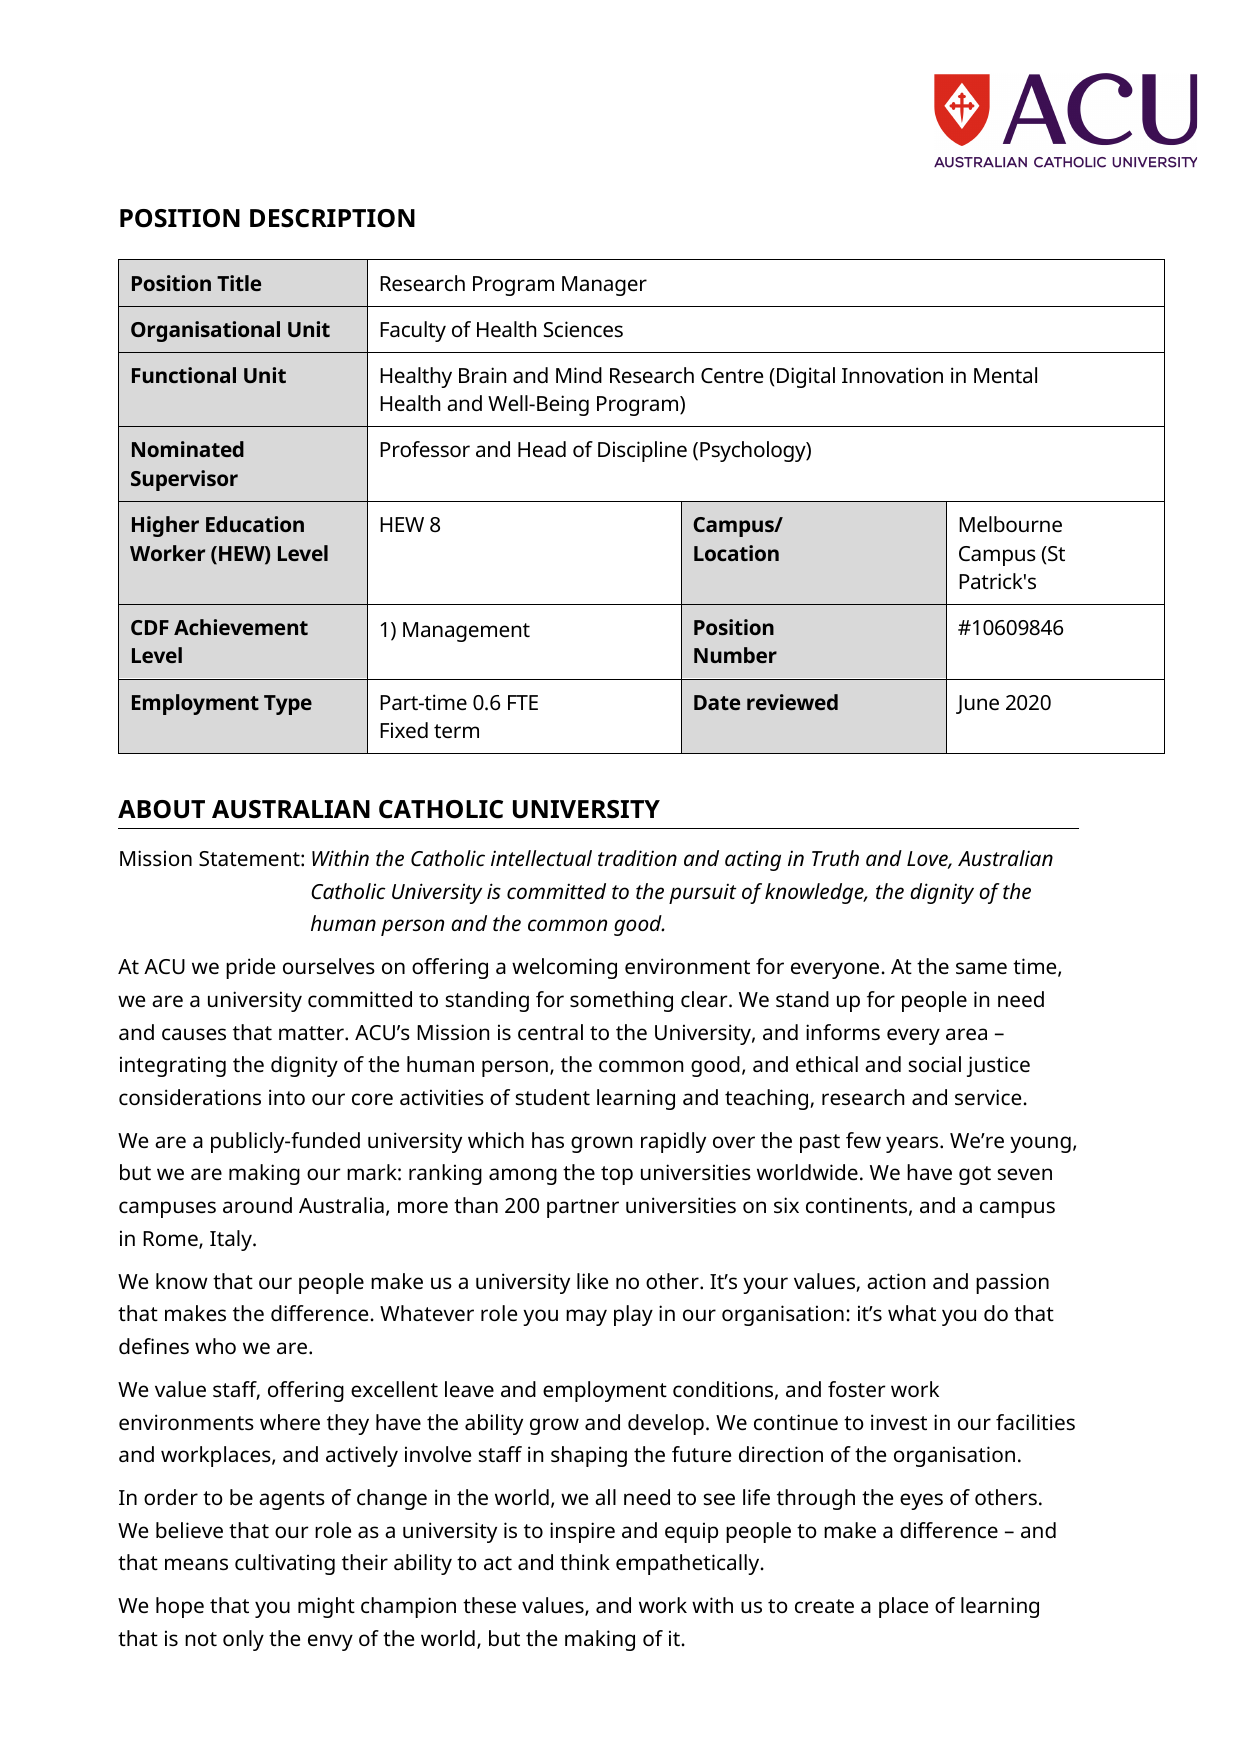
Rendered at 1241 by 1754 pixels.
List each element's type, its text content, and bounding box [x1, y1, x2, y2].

table_header Position Title [119, 260, 367, 306]
table_cell Functional Unit [119, 353, 367, 426]
table_cell Higher Education Worker (HEW) Level [119, 502, 367, 604]
table_cell Date reviewed [682, 680, 946, 753]
table_cell Melbourne Campus (St Patrick's [947, 502, 1164, 604]
table_cell June 2020 [947, 680, 1164, 753]
table_cell Part-time 0.6 FTE Fixed term [368, 680, 681, 753]
table_cell CDF Achievement Level [119, 605, 367, 678]
table_cell Healthy Brain and Mind Research Centre (Digital Innovation in Mental Health and Well-Being Program) [368, 353, 1164, 426]
text We are a publicly-funded university which has grown rapidly over the past few years. We’re young, but we are making our mark: ranking among the top universities worldwide. We have got seven campuses around Australia, more than 200 partner universities on six continents, and a campus in Rome, Italy. [118, 1126, 1079, 1252]
table_cell 1) Management [368, 605, 681, 678]
text We hope that you might champion these values, and work with us to create a place of learning that is not only the envy of the world, but the making of it. [118, 1591, 1079, 1652]
text We know that our people make us a university like no other. It’s your values, action and passion that makes the difference. Whatever role you may play in our organisation: it’s what you do that defines who we are. [118, 1267, 1079, 1360]
table_cell Professor and Head of Discipline (Psychology) [368, 427, 1164, 501]
text We value staff, offering excellent leave and employment conditions, and foster work environments where they have the ability grow and develop. We continue to invest in our facilities and workplaces, and actively involve staff in shaping the future direction of the organisation. [118, 1375, 1079, 1469]
table_cell HEW 8 [368, 502, 681, 604]
table_cell Campus/Location [682, 502, 946, 604]
text ABOUT AUSTRALIAN CATHOLIC UNIVERSITY [118, 792, 1079, 828]
text At ACU we pride ourselves on offering a welcoming environment for everyone. At the same time, we are a university committed to standing for something clear. We stand up for people in need and causes that matter. ACU’s Mission is central to the University, and informs every area – integrating the dignity of the human person, the common good, and ethical and social justice considerations into our core activities of student learning and teaching, research and service. [118, 952, 1079, 1111]
table_cell #10609846 [947, 605, 1164, 678]
table_cell Faculty of Health Sciences [368, 307, 1164, 352]
text In order to be agents of change in the world, we all need to see life through the eyes of others. We believe that our role as a university is to inspire and equip people to make a difference – and that means cultivating their ability to act and think empathetically. [118, 1483, 1079, 1577]
table_cell Organisational Unit [119, 307, 367, 352]
picture [934, 73, 1198, 169]
text Mission Statement: Within the Catholic intellectual tradition and acting in Truth and Love, Australian Catholic University is committed to the pursuit of knowledge, the dignity of the human person and the common good. [118, 844, 1079, 938]
table_header Research Program Manager [368, 260, 1164, 306]
table_cell Employment Type [119, 680, 367, 753]
table_cell Position Number [682, 605, 946, 678]
list POSITION DESCRIPTION [118, 200, 1079, 234]
table_cell Nominated Supervisor [119, 427, 367, 501]
